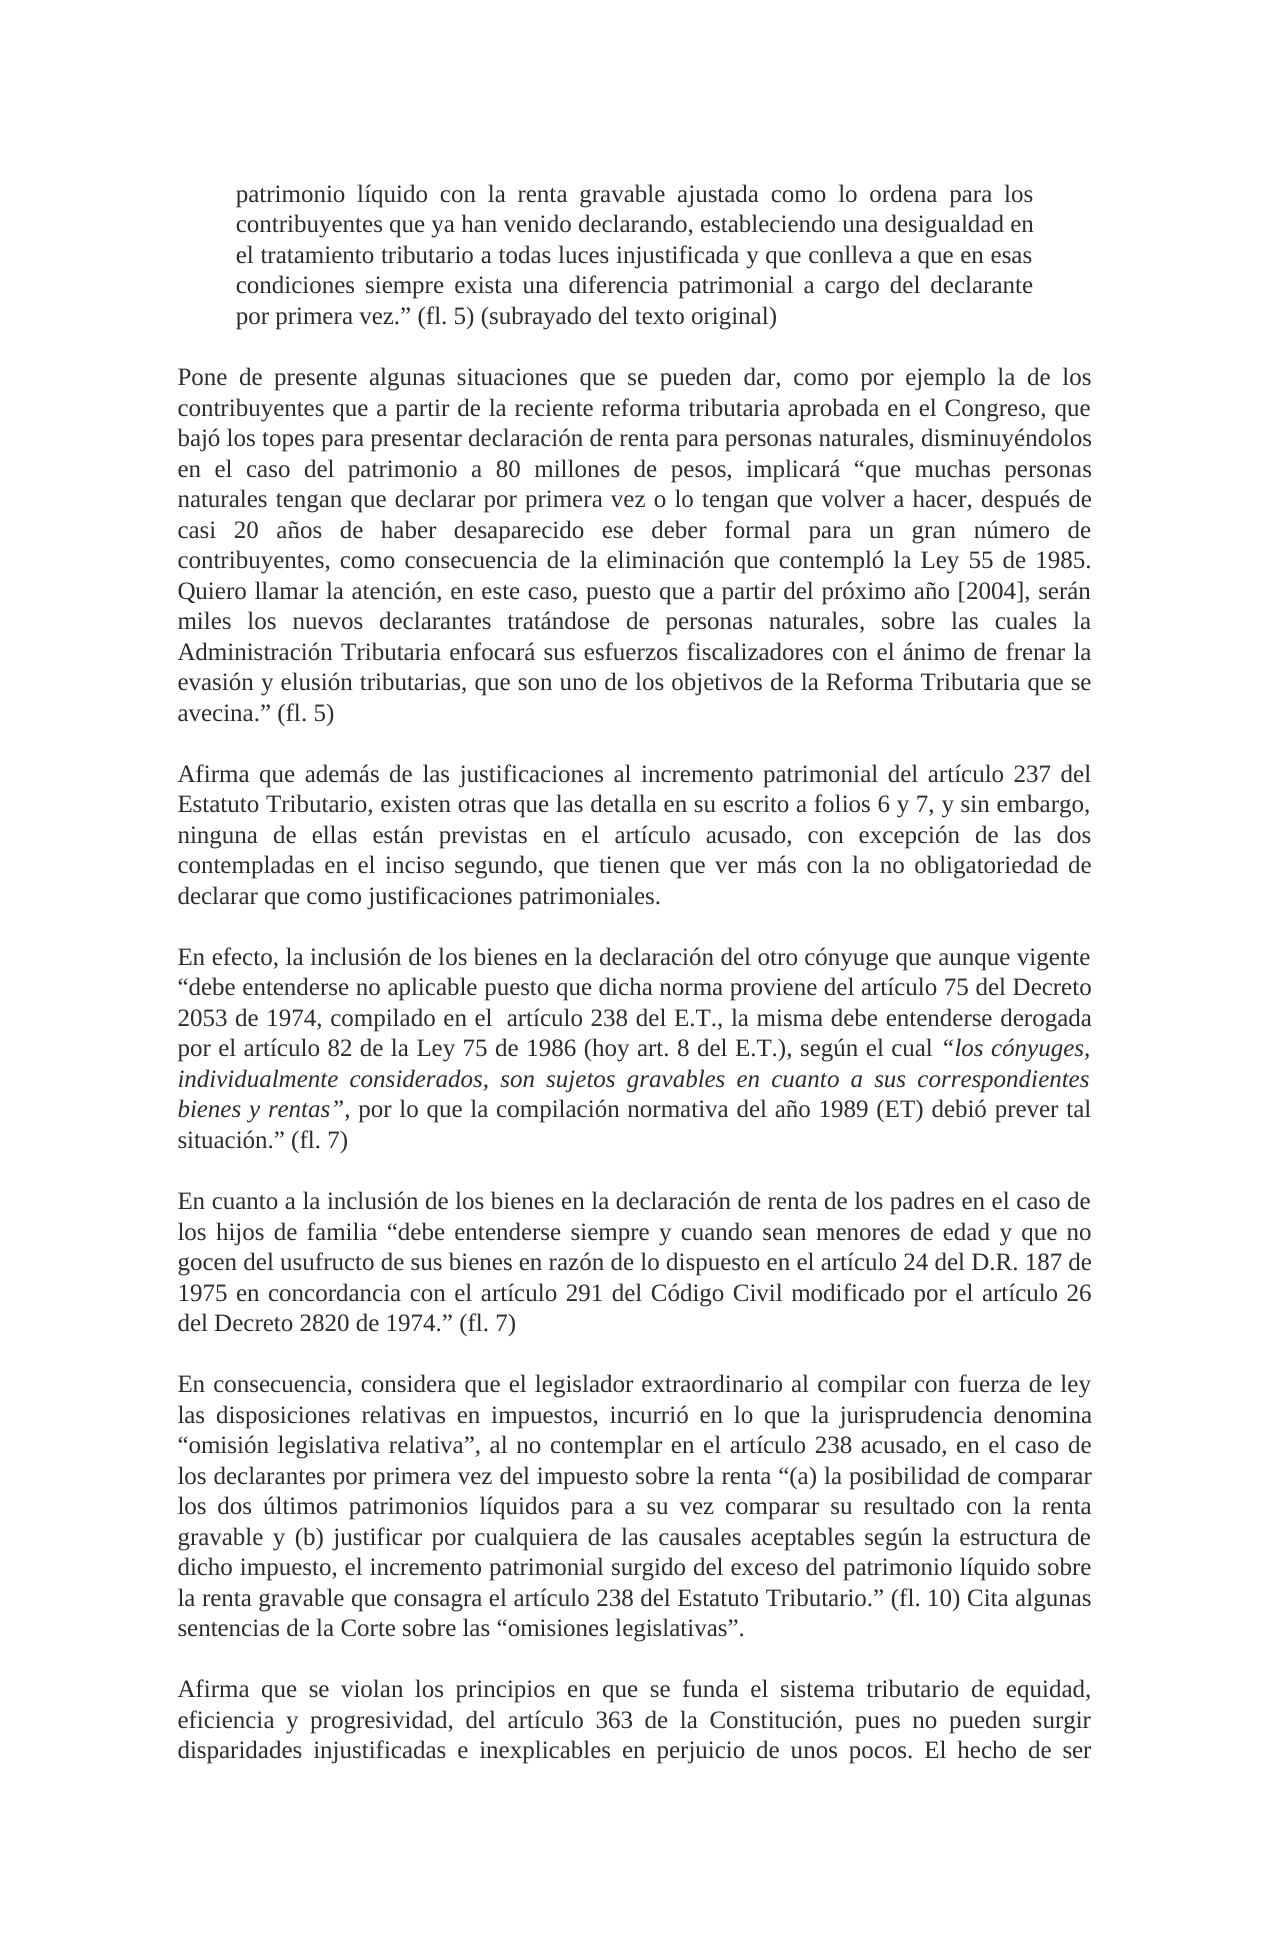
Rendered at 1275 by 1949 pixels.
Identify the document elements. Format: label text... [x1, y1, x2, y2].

text En cuanto a la inclusión de los bienes en la declaración de renta de los padres en el caso de los hijos de familia “debe entenderse siempre y cuando sean menores de edad y que no gocen del usufructo de sus bienes en razón de lo dispuesto en el artículo 24 del D.R. 187 de 1975 en concordancia con el artículo 291 del Código Civil modificado por el artículo 26 del Decreto 2820 de 1974.” (fl. 7) [177, 1184, 1092, 1337]
text Pone de presente algunas situaciones que se pueden dar, como por ejemplo la de los contribuyentes que a partir de la reciente reforma tributaria aprobada en el Congreso, que bajó los topes para presentar declaración de renta para personas naturales, disminuyéndolos en el caso del patrimonio a 80 millones de pesos, implicará “que muchas personas naturales tengan que declarar por primera vez o lo tengan que volver a hacer, después de casi 20 años de haber desaparecido ese deber formal para un gran número de contribuyentes, como consecuencia de la eliminación que contempló la Ley 55 de 1985. Quiero llamar la atención, en este caso, puesto que a partir del próximo año [2004], serán miles los nuevos declarantes tratándose de personas naturales, sobre las cuales la Administración Tributaria enfocará sus esfuerzos fiscalizadores con el ánimo de frenar la evasión y elusión tributarias, que son uno de los objetivos de la Reforma Tributaria que se avecina.” (fl. 5) [177, 360, 1092, 727]
text En efecto, la inclusión de los bienes en la declaración del otro cónyuge que aunque vigente “debe entenderse no aplicable puesto que dicha norma proviene del artículo 75 del Decreto 2053 de 1974, compilado en el artículo 238 del E.T., la misma debe entenderse derogada por el artículo 82 de la Ley 75 de 1986 (hoy art. 8 del E.T.), según el cual “los cónyuges, individualmente considerados, son sujetos gravables en cuanto a sus correspondientes bienes y rentas”, por lo que la compilación normativa del año 1989 (ET) debió prever tal situación.” (fl. 7) [177, 940, 1092, 1154]
text Afirma que además de las justificaciones al incremento patrimonial del artículo 237 del Estatuto Tributario, existen otras que las detalla en su escrito a folios 6 y 7, y sin embargo, ninguna de ellas están previstas en el artículo acusado, con excepción de las dos contempladas en el inciso segundo, que tienen que ver más con la no obligatoriedad de declarar que como justificaciones patrimoniales. [177, 757, 1092, 910]
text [177, 1673, 1092, 1764]
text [236, 177, 1034, 330]
text En consecuencia, considera que el legislador extraordinario al compilar con fuerza de ley las disposiciones relativas en impuestos, incurrió en lo que la jurisprudencia denomina “omisión legislativa relativa”, al no contemplar en el artículo 238 acusado, en el caso de los declarantes por primera vez del impuesto sobre la renta “(a) la posibilidad de comparar los dos últimos patrimonios líquidos para a su vez comparar su resultado con la renta gravable y (b) justificar por cualquiera de las causales aceptables según la estructura de dicho impuesto, el incremento patrimonial surgido del exceso del patrimonio líquido sobre la renta gravable que consagra el artículo 238 del Estatuto Tributario.” (fl. 10) Cita algunas sentencias de la Corte sobre las “omisiones legislativas”. [177, 1367, 1092, 1642]
